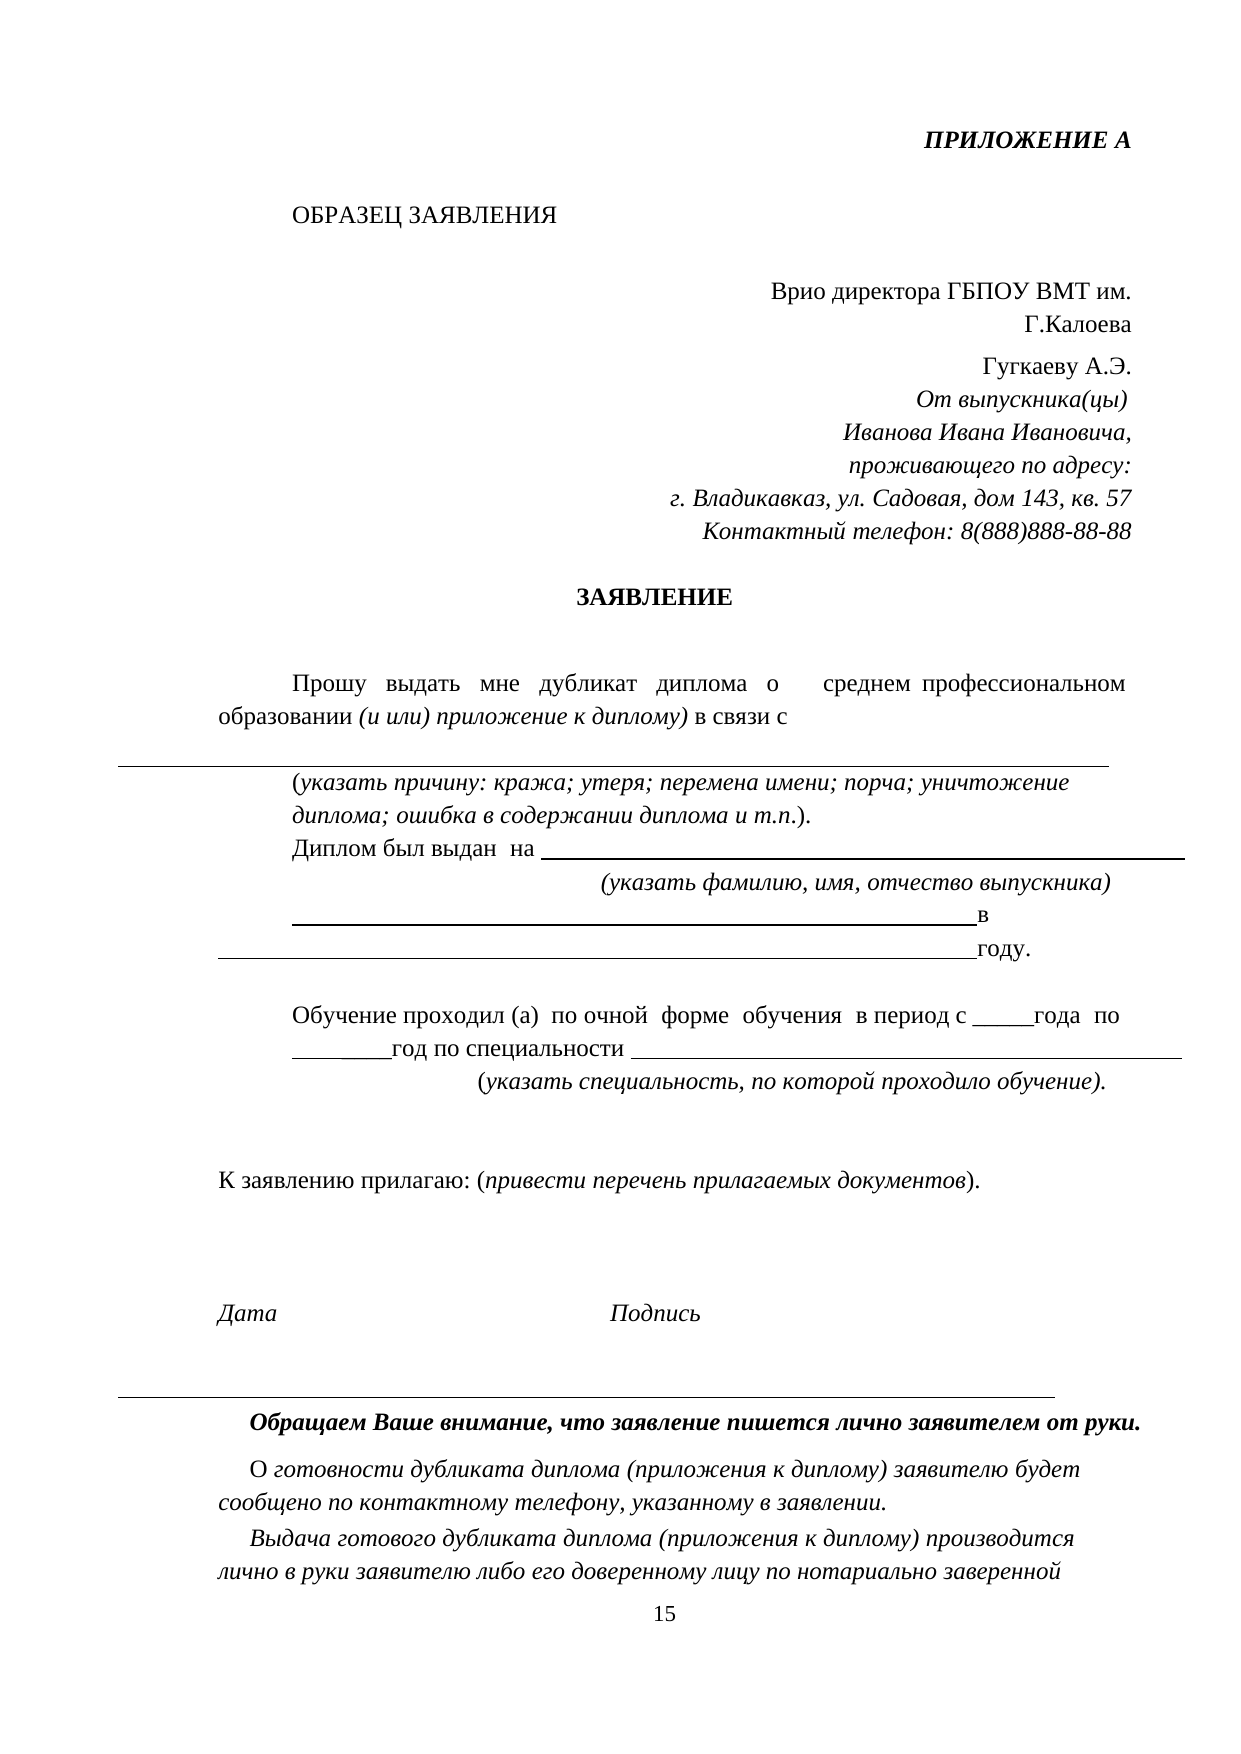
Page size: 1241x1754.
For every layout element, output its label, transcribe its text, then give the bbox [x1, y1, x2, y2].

text г. Владикавказ, ул. Садовая, дом 143, кв. 57 [177, 483, 1131, 512]
text От выпускника(цы) [723, 384, 1132, 413]
text Врио директора ГБПОУ ВМТ им. Г.Калоева [679, 276, 1132, 338]
text (указать причину: кража; утеря; перемена имени; порча; уничтожение диплома; ошибка в содержании диплома и т.п.). [292, 767, 1152, 829]
text в году. [218, 899, 1152, 961]
text ПРИЛОЖЕНИЕ А [177, 125, 1131, 154]
text ОБРАЗЕЦ ЗАЯВЛЕНИЯ [218, 200, 1152, 229]
text Обращаем Ваше внимание, что заявление пишется лично заявителем от руки. [249, 1397, 1152, 1436]
text ____год по специальности [218, 1033, 1152, 1062]
text Дата Подпись [218, 1298, 1152, 1327]
text Прошу выдать мне дубликат диплома о среднем профессиональном образовании (и или) приложение к диплому) в связи с [218, 668, 1131, 729]
text О готовности дубликата диплома (приложения к диплому) заявителю будет сообщено по контактному телефону, указанному в заявлении. [218, 1454, 1131, 1516]
text К заявлению прилагаю: (привести перечень прилагаемых документов). [218, 1165, 1152, 1194]
text Гугкаеву А.Э. [866, 351, 1132, 380]
text Контактный телефон: 8(888)888-88-88 [177, 516, 1131, 545]
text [218, 1523, 1131, 1585]
subtitle ЗАЯВЛЕНИЕ [177, 582, 1132, 611]
text Обучение проходил (а) по очной форме обучения в период с _____года по [218, 1000, 1152, 1028]
text (указать специальность, по которой проходило обучение). [402, 1066, 1152, 1095]
text Иванова Ивана Ивановича, проживающего по адресу: [723, 417, 1132, 479]
text (указать фамилию, имя, отчество выпускника) [601, 867, 1152, 895]
text Диплом был выдан на [218, 833, 1152, 862]
